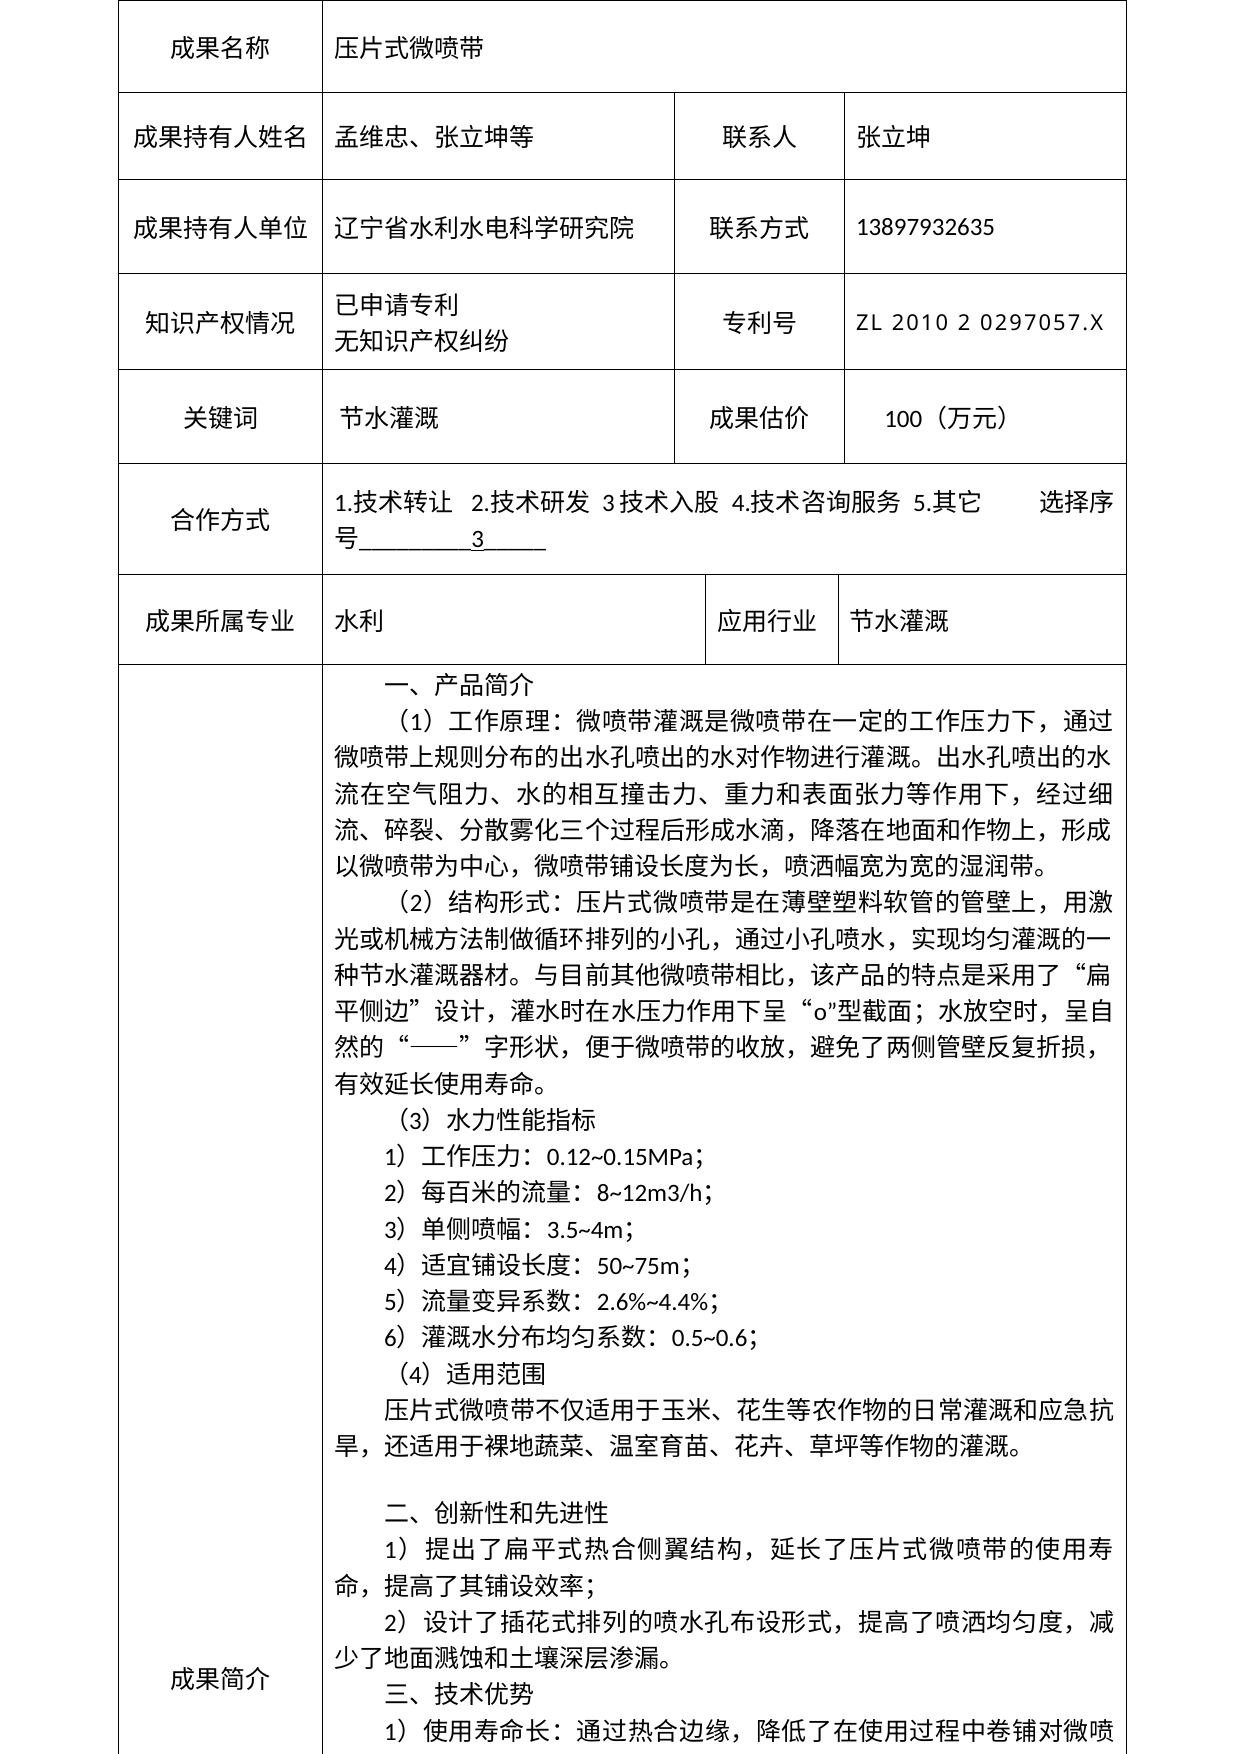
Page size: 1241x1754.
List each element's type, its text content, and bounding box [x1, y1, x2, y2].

table_cell 孟维忠、张立坤等 [323, 93, 674, 179]
table_cell 成果持有人姓名 [119, 93, 322, 179]
table_cell 专利号 [675, 274, 844, 369]
table_cell 成果简介 [119, 665, 322, 1754]
table_cell 辽宁省水利水电科学研究院 [323, 180, 674, 272]
table_header 压片式微喷带 [323, 1, 1126, 92]
table_cell 1.技术转让 2.技术研发 3技术入股 4.技术咨询服务 5.其它 选择序号_________3_____ [323, 464, 1126, 573]
table_cell 13897932635 [845, 180, 1126, 272]
table_cell 节水灌溉 [323, 370, 674, 463]
table_cell 张立坤 [845, 93, 1126, 179]
table_cell 成果持有人单位 [119, 180, 322, 272]
table_cell 联系人 [675, 93, 844, 179]
table_cell 水利 [323, 575, 705, 664]
table_cell ZL 2010 2 0297057.X [845, 274, 1126, 369]
table_cell 合作方式 [119, 464, 322, 573]
table_cell 100（万元） [845, 370, 1126, 463]
table_cell 成果估价 [675, 370, 844, 463]
table_header 成果名称 [119, 1, 322, 92]
table_cell 成果所属专业 [119, 575, 322, 664]
table_cell 联系方式 [675, 180, 844, 272]
table_cell 知识产权情况 [119, 274, 322, 369]
table_cell 节水灌溉 [839, 575, 1126, 664]
table_cell 应用行业 [706, 575, 838, 664]
table_cell 一、产品简介 （1）工作原理：微喷带灌溉是微喷带在一定的工作压力下，通过微喷带上规则分布的出水孔喷出的水对作物进行灌溉。出水孔喷出的水流在空气阻力、水的相互撞击力、重力和表面张力等作用下，经过细流、碎裂、分散雾化三个过程后形成水滴，降落在地面和作物上，形成以微喷带为中心，微喷带铺设长度为长，喷洒幅宽为宽的湿润带。 （2）结构形式：压片式微喷带是在薄壁塑料软管的管壁上，用激光或机械方法制做循环排列的小孔，通过小孔喷水，实现均匀灌溉的一种节水灌溉器材。与目前其他微喷带相比，该产品的特点是采用了“扁平侧边”设计，灌水时在水压力作用下呈“o”型截面；水放空时，呈自然的“——”字形状，便于微喷带的收放，避免了两侧管壁反复折损，有效延长使用寿命。 （3）水力性能指标 1）工作压力：0.12~0.15MPa； 2）每百米的流量：8~12m3/h； 3）单侧喷幅：3.5~4m； 4）适宜铺设长度：50~75m； 5）流量变异系数：2.6%~4.4%； 6）灌溉水分布均匀系数：0.5~0.6； （4）适用范围 压片式微喷带不仅适用于玉米、花生等农作物的日常灌溉和应急抗旱，还适用于裸地蔬菜、温室育苗、花卉、草坪等作物的灌溉。 二、创新性和先进性 1）提出了扁平式热合侧翼结构，延长了压片式微喷带的使用寿命，提高了其铺设效率； 2）设计了插花式排列的喷水孔布设形式，提高了喷洒均匀度，减少了地面溅蚀和土壤深层渗漏。 三、技术优势 1）使用寿命长：通过热合边缘，降低了在使用过程中卷铺对微喷带边缘的应力集中和折痕磨损，提高了产品使用寿命，其寿命可以达到5年或以上； 2）均匀度高：通过优化设计微喷孔的孔径和布设方式，使各个微喷孔的喷洒面形成高效搭接，提高了微喷带垂向的喷水均匀度；通过优化设计孔径，减小微喷带首尾部的压力差，提高了首尾部的灌溉均匀度； 3）喷洒强度适宜：微喷带微喷孔直径较小，雾化效果好，水滴对地面的打击强度低。通过试验测试，微喷带的喷洒强度为10 mm/h，大幅度减轻了水滴对土壤的溅蚀破坏； 4）铺设安装方便：干支管路均为固定式，埋设于地下。田间部分为移动式微喷带，设计了快速连接件和收管器等配件，便于微喷带的收放； 5）操作简便：由于压片式微喷带的特殊结构，有效避免了传统微喷带在移动时造成的“耍龙”，“卷曲”现象，只需通过简易的收管器，即可实现微喷带的收放。 四、应用前景 压片式微喷带可以作为管灌工程的田间配套设施，提高灌溉水利用效率，还可以配套以往的滴灌或喷灌工程，继续发挥工程效益。 全省节水增粮行动与千万亩滴灌工程实施结束后，缺少田间配套投资，工程应用效率有所降低，而压片式微喷带可适配于已有地埋管路进行灌溉，一次性投资成本小，易于操作，广大农民群众容易接受，应用前景广阔。 [323, 665, 1126, 1754]
table_cell 关键词 [119, 370, 322, 463]
table_cell 已申请专利 无知识产权纠纷 [323, 274, 674, 369]
